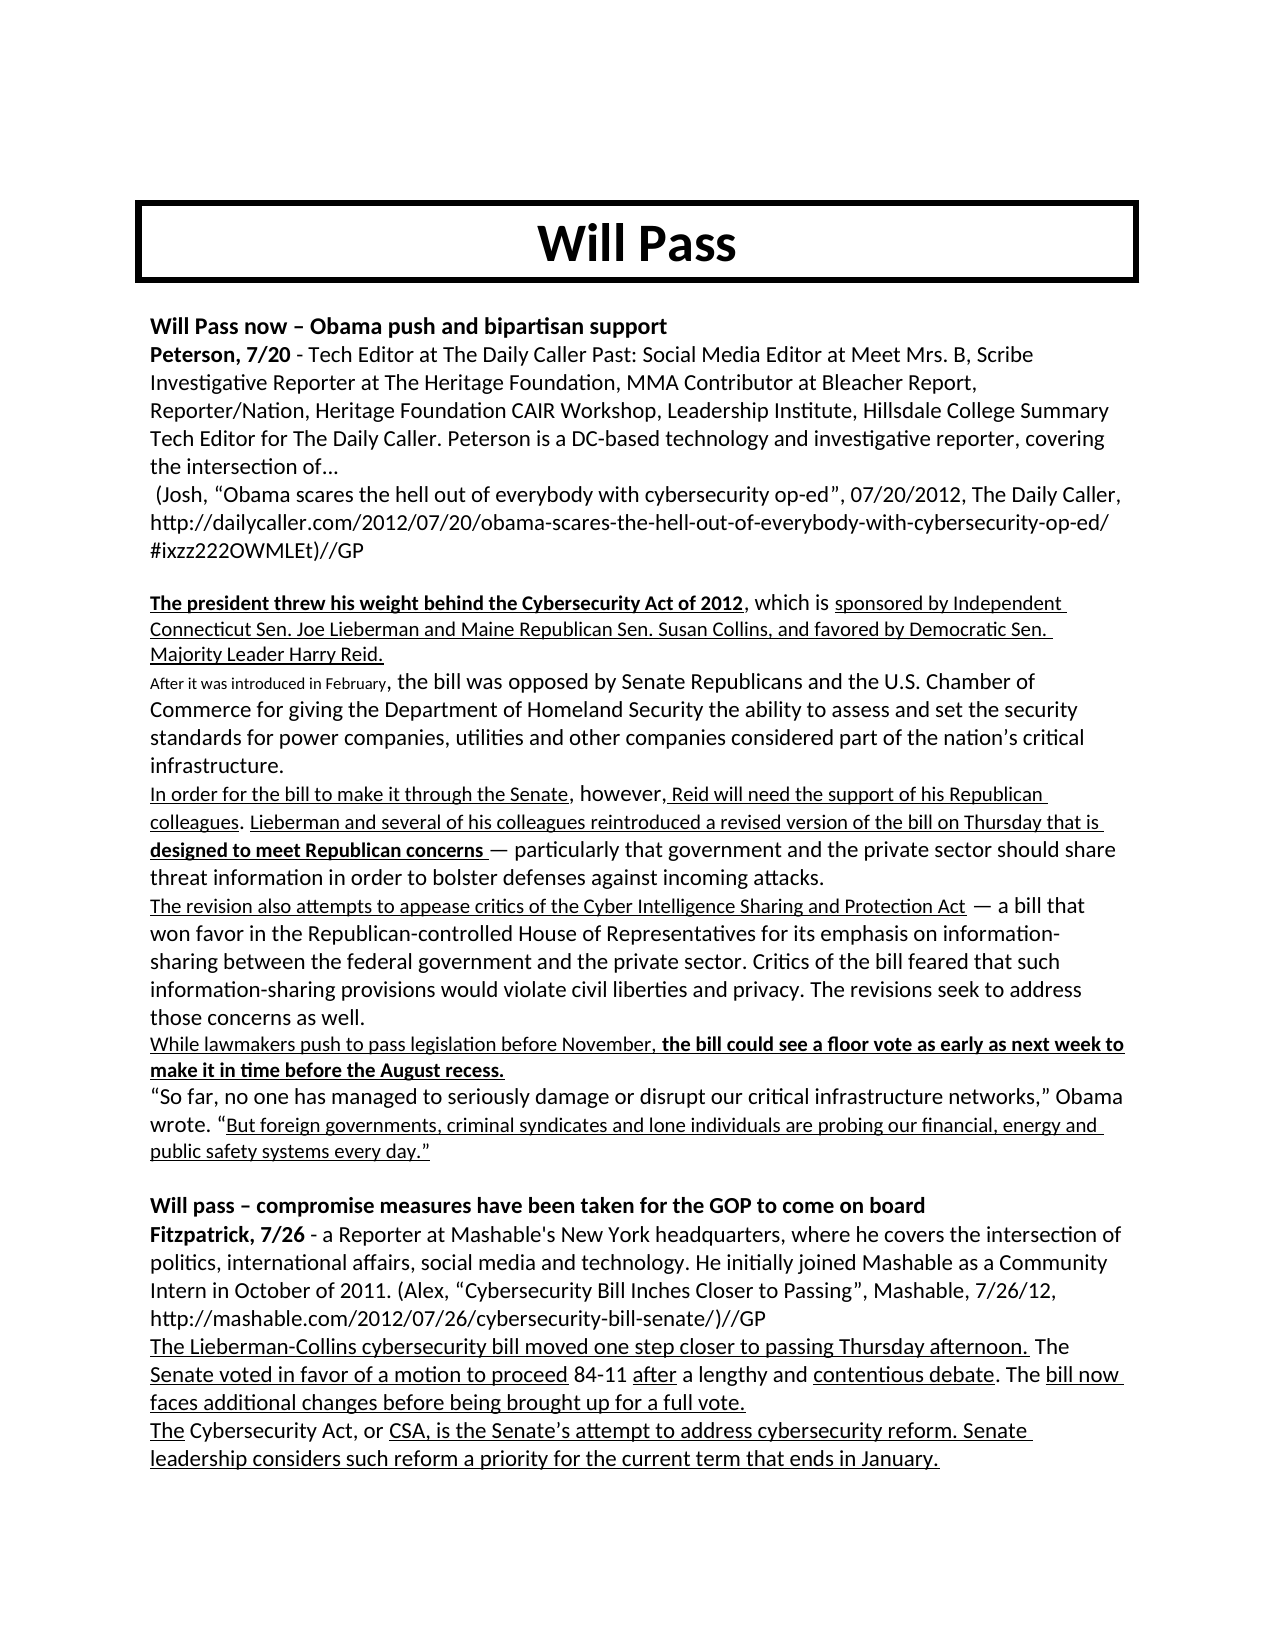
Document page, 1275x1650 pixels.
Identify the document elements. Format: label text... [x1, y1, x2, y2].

text The revision also attempts to appease critics of the Cyber Intelligence Sharing and Protection Act — a bill that won favor in the Republican-controlled House of Representatives for its emphasis on information-sharing between the federal government and the private sector. Critics of the bill feared that such information-sharing provisions would violate civil liberties and privacy. The revisions seek to address those concerns as well. [150, 891, 1125, 1031]
text While lawmakers push to pass legislation before November, the bill could see a floor vote as early as next week to make it in time before the August recess. [150, 1031, 1125, 1053]
text The Cybersecurity Act, or CSA, is the Senate’s attempt to address cybersecurity reform. Senate leadership considers such reform a priority for the current term that ends in January. [150, 1416, 1125, 1472]
subtitle Will Pass [142, 206, 1133, 277]
text After it was introduced in February, the bill was opposed by Senate Republicans and the U.S. Chamber of Commerce for giving the Department of Homeland Security the ability to assess and set the security standards for power companies, utilities and other companies considered part of the nation’s critical infrastructure. [150, 667, 1125, 779]
text Will pass – compromise measures have been taken for the GOP to come on board [150, 1164, 1125, 1220]
text Will Pass now – Obama push and bipartisan support Peterson, 7/20 - Tech Editor at The Daily Caller Past: Social Media Editor at Meet Mrs. B, Scribe Investigative Reporter at The Heritage Foundation, MMA Contributor at Bleacher Report, Reporter/Nation, Heritage Foundation CAIR Workshop, Leadership Institute, Hillsdale College Summary Tech Editor for The Daily Caller. Peterson is a DC-based technology and investigative reporter, covering the intersection of... [150, 311, 1125, 480]
text In order for the bill to make it through the Senate, however, Reid will need the support of his Republican colleagues. Lieberman and several of his colleagues reintroduced a revised version of the bill on Thursday that is designed to meet Republican concerns — particularly that government and the private sector should share threat information in order to bolster defenses against incoming attacks. [150, 779, 1125, 891]
text “So far, no one has managed to seriously damage or disrupt our critical infrastructure networks,” Obama wrote. “But foreign governments, criminal syndicates and lone individuals are probing our financial, energy and public safety systems every day.” [150, 1082, 1125, 1164]
text Fitzpatrick, 7/26 - a Reporter at Mashable's New York headquarters, where he covers the intersection of politics, international affairs, social media and technology. He initially joined Mashable as a Community Intern in October of 2011. (Alex, “Cybersecurity Bill Inches Closer to Passing”, Mashable, 7/26/12, http://mashable.com/2012/07/26/cybersecurity-bill-senate/)//GP [150, 1220, 1125, 1332]
text The president threw his weight behind the Cybersecurity Act of 2012, which is sponsored by Independent Connecticut Sen. Joe Lieberman and Maine Republican Sen. Susan Collins, and favored by Democratic Sen. Majority Leader Harry Reid. [150, 588, 1125, 667]
text While lawmakers push to pass legislation before November, the bill could see a floor vote as early as next week to make it in time before the August recess. [150, 1054, 1125, 1082]
text The Lieberman-Collins cybersecurity bill moved one step closer to passing Thursday afternoon. The Senate voted in favor of a motion to proceed 84-11 after a lengthy and contentious debate. The bill now faces additional changes before being brought up for a full vote. [150, 1332, 1125, 1416]
text (Josh, “Obama scares the hell out of everybody with cybersecurity op-ed”, 07/20/2012, The Daily Caller, http://dailycaller.com/2012/07/20/obama-scares-the-hell-out-of-everybody-with-cybersecurity-op-ed/#ixzz222OWMLEt)//GP [150, 480, 1125, 564]
